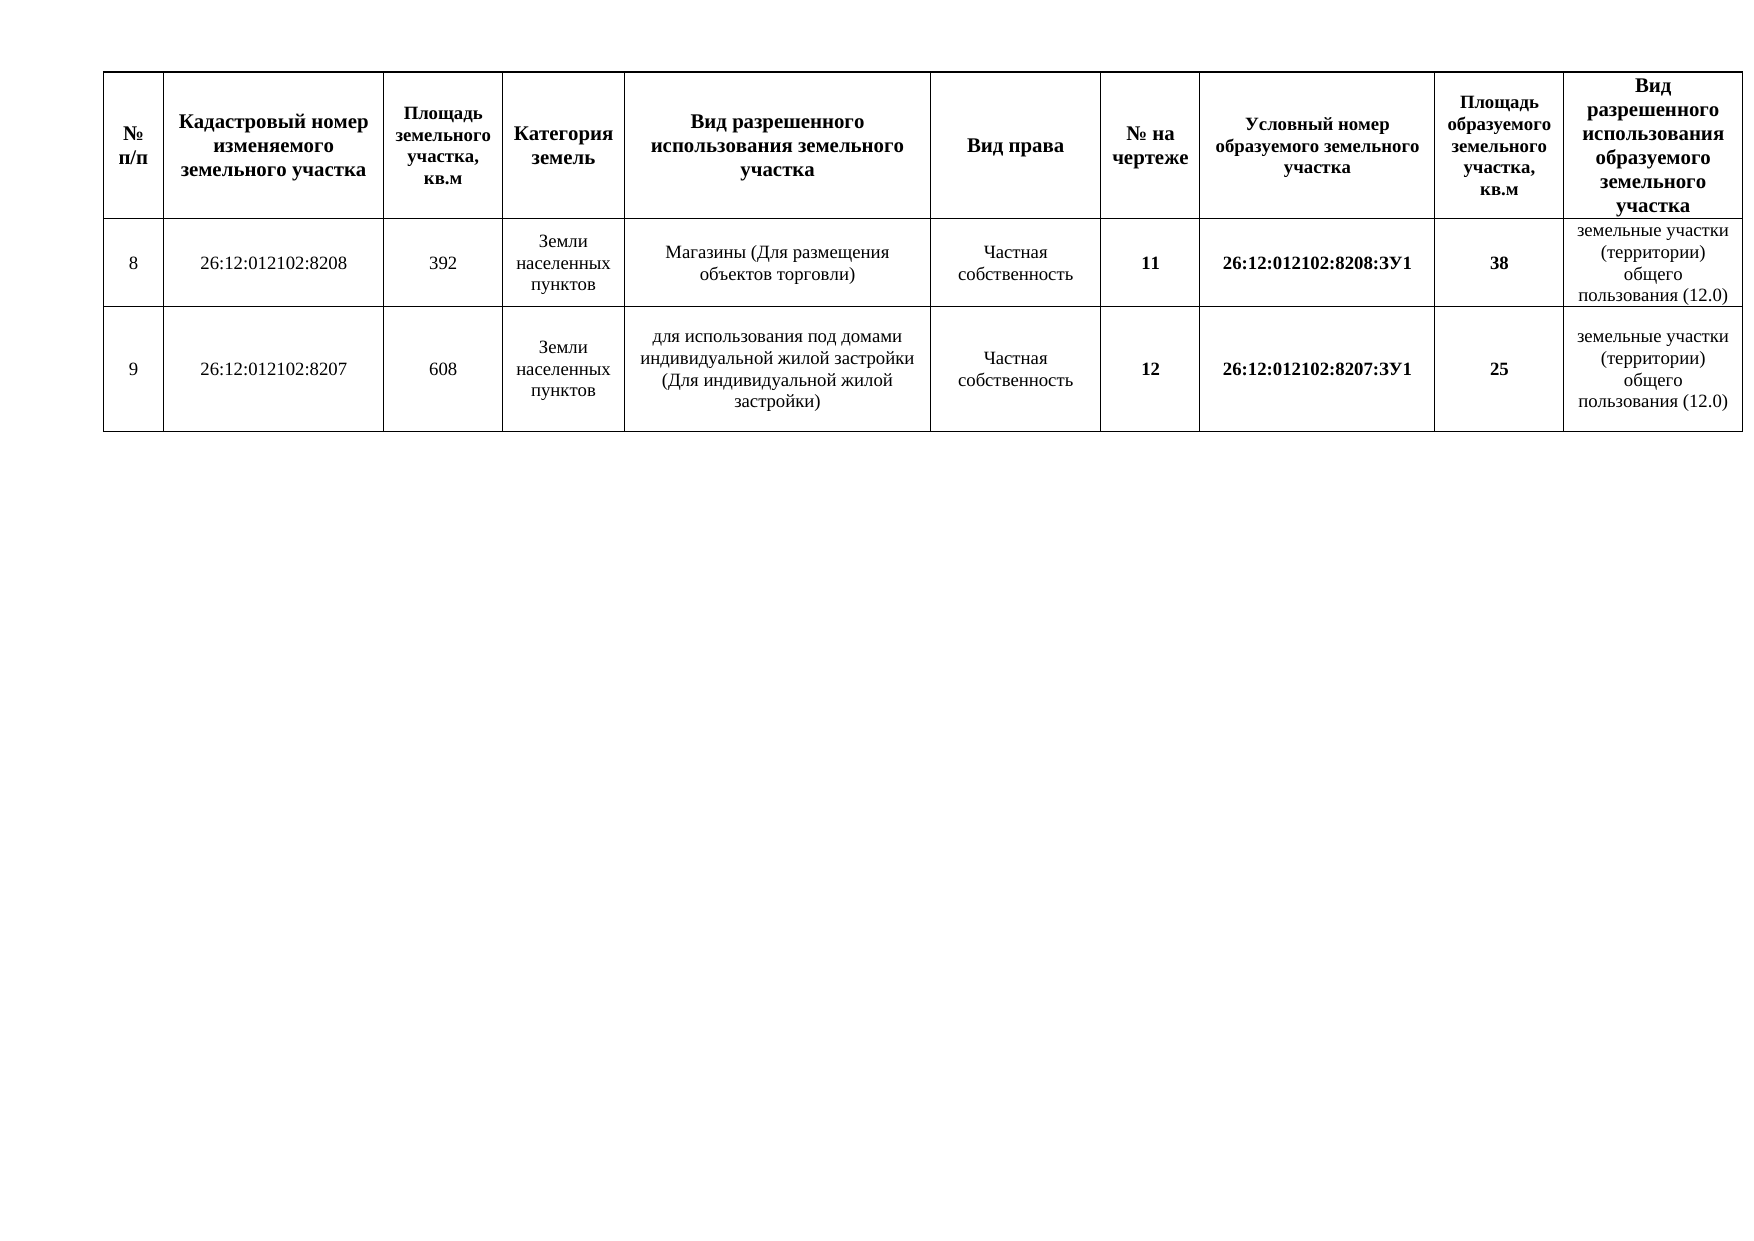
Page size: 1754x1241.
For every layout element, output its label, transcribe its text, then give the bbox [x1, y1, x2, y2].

table_cell 26:12:012102:8208:ЗУ1 [1200, 219, 1434, 306]
table_cell Земли населенных пунктов [503, 307, 624, 431]
table_cell Магазины (Для размещения объектов торговли) [625, 219, 930, 306]
table_cell 38 [1435, 219, 1563, 306]
table_cell 8 [104, 219, 163, 306]
table_header Условный номер образуемого земельного участка [1200, 73, 1434, 218]
table_cell земельные участки (территории) общего пользования (12.0) [1564, 307, 1742, 431]
table_header Вид разрешенного использования образуемого земельного участка [1564, 73, 1742, 218]
table_cell земельные участки (территории) общего пользования (12.0) [1564, 219, 1742, 306]
table_cell 26:12:012102:8208 [164, 219, 383, 306]
table_cell 12 [1101, 307, 1199, 431]
table_header Вид права [931, 73, 1100, 218]
table_header Категория земель [503, 73, 624, 218]
table_header Площадь образуемого земельного участка, кв.м [1435, 73, 1563, 218]
table_cell 11 [1101, 219, 1199, 306]
table_cell 26:12:012102:8207 [164, 307, 383, 431]
table_cell 25 [1435, 307, 1563, 431]
table_cell Частная собственность [931, 219, 1100, 306]
table_cell 9 [104, 307, 163, 431]
table_cell 392 [384, 219, 502, 306]
table_cell 608 [384, 307, 502, 431]
table_cell 26:12:012102:8207:ЗУ1 [1200, 307, 1434, 431]
table_header № п/п [104, 73, 163, 218]
table_header Кадастровый номер изменяемого земельного участка [164, 73, 383, 218]
table_cell для использования под домами индивидуальной жилой застройки (Для индивидуальной жилой застройки) [625, 307, 930, 431]
table_cell Земли населенных пунктов [503, 219, 624, 306]
table_header Площадь земельного участка, кв.м [384, 73, 502, 218]
table_cell Частная собственность [931, 307, 1100, 431]
table_header Вид разрешенного использования земельного участка [625, 73, 930, 218]
table_header № на чертеже [1101, 73, 1199, 218]
